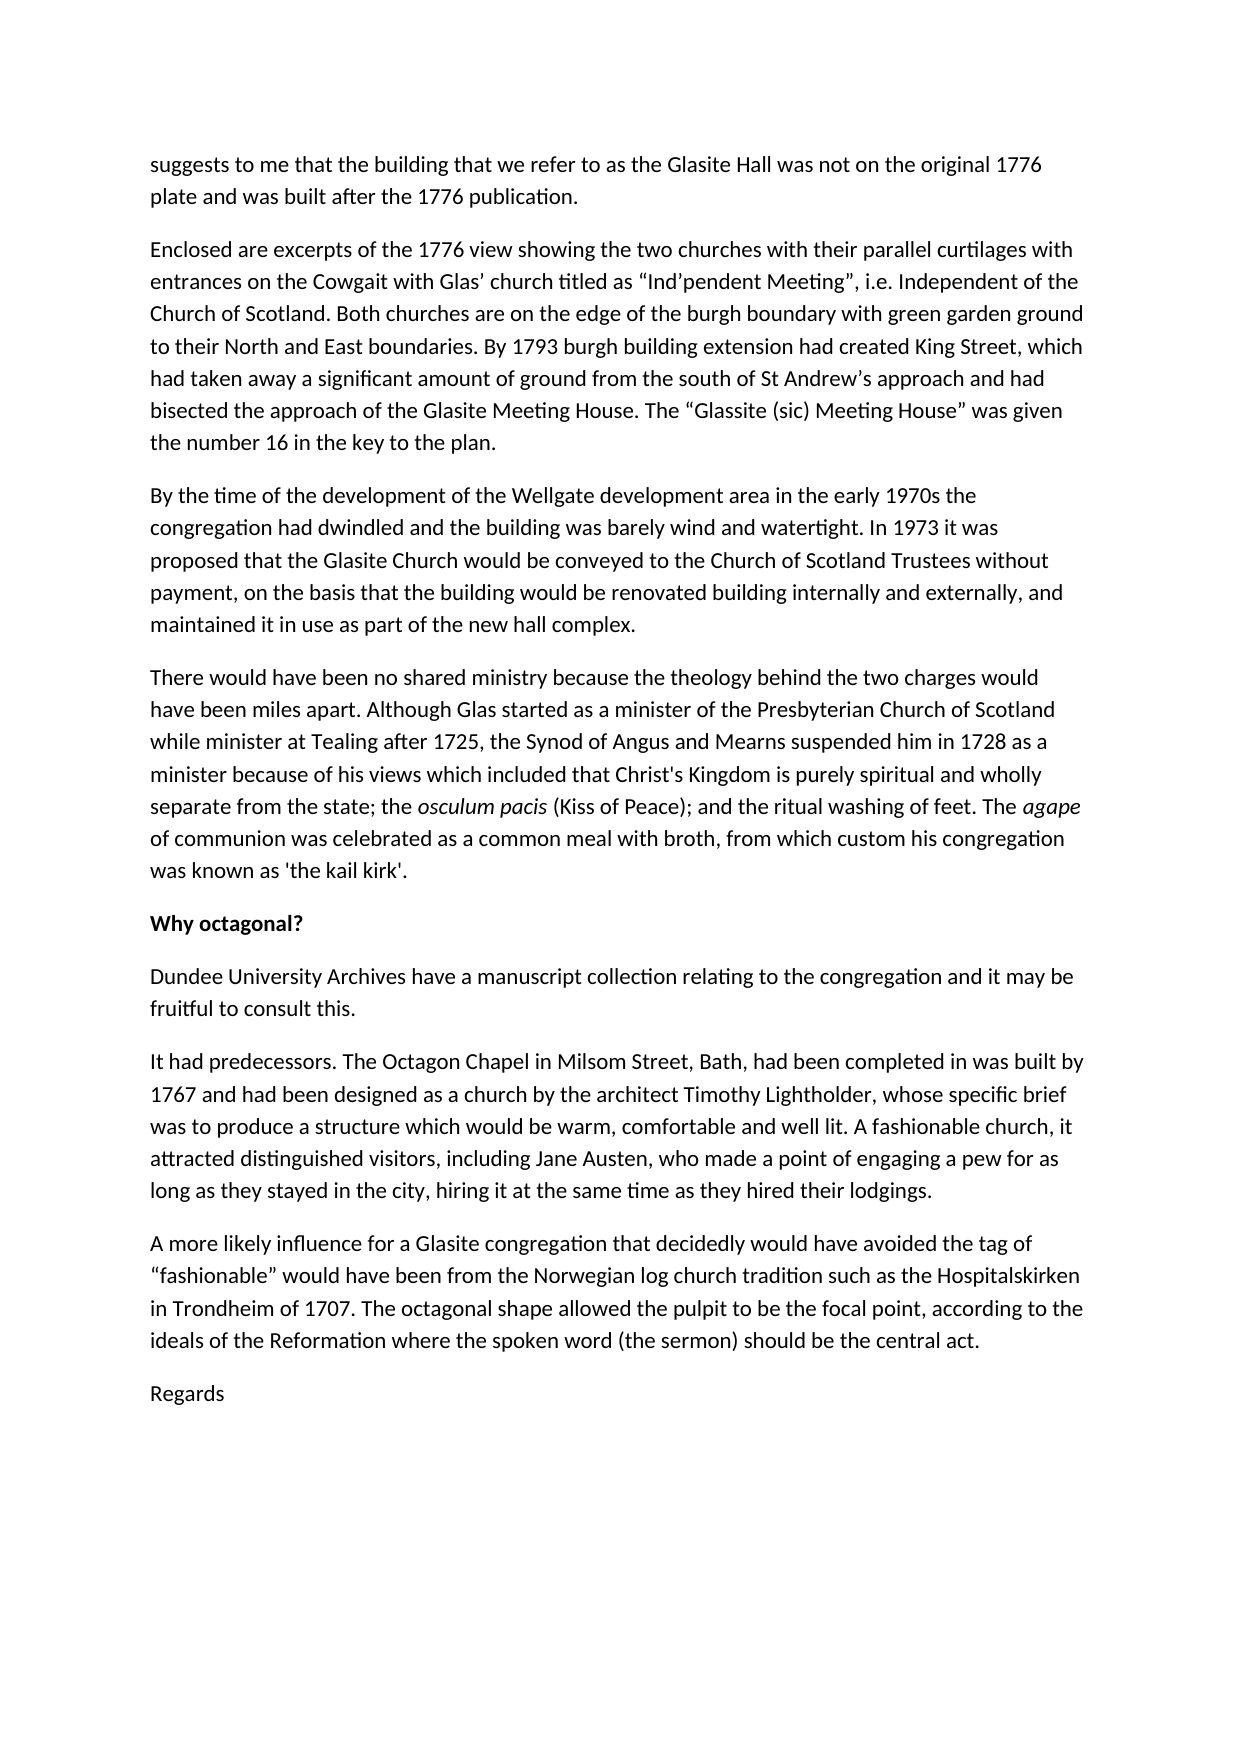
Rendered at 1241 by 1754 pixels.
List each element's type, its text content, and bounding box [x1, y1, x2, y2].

text There would have been no shared ministry because the theology behind the two charges would have been miles apart. Although Glas started as a minister of the Presbyterian Church of Scotland while minister at Tealing after 1725, the Synod of Angus and Mearns suspended him in 1728 as a minister because of his views which included that Christ's Kingdom is purely spiritual and wholly separate from the state; the osculum pacis (Kiss of Peace); and the ritual washing of feet. The agape of communion was celebrated as a common meal with broth, from which custom his congregation was known as 'the kail kirk'. [150, 663, 1090, 884]
text Enclosed are excerpts of the 1776 view showing the two churches with their parallel curtilages with entrances on the Cowgait with Glas’ church titled as “Ind’pendent Meeting”, i.e. Independent of the Church of Scotland. Both churches are on the edge of the burgh boundary with green garden ground to their North and East boundaries. By 1793 burgh building extension had created King Street, which had taken away a significant amount of ground from the south of St Andrew’s approach and had bisected the approach of the Glasite Meeting House. The “Glassite (sic) Meeting House” was given the number 16 in the key to the plan. [150, 235, 1090, 456]
text A more likely influence for a Glasite congregation that decidedly would have avoided the tag of “fashionable” would have been from the Norwegian log church tradition such as the Hospitalskirken in Trondheim of 1707. The octagonal shape allowed the pulpit to be the focal point, according to the ideals of the Reformation where the spoken word (the sermon) should be the central act. [150, 1229, 1090, 1354]
text It had predecessors. The Octagon Chapel in Milsom Street, Bath, had been completed in was built by 1767 and had been designed as a church by the architect Timothy Lightholder, whose specific brief was to produce a structure which would be warm, comfortable and well lit. A fashionable church, it attracted distinguished visitors, including Jane Austen, who made a point of engaging a pew for as long as they stayed in the city, hiring it at the same time as they hired their lodgings. [150, 1047, 1090, 1204]
text By the time of the development of the Wellgate development area in the early 1970s the congregation had dwindled and the building was barely wind and watertight. In 1973 it was proposed that the Glasite Church would be conveyed to the Church of Scotland Trustees without payment, on the basis that the building would be renovated building internally and externally, and maintained it in use as part of the new hall complex. [150, 481, 1090, 638]
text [150, 150, 1090, 210]
text Why octagonal? [150, 909, 1090, 937]
text Regards [150, 1379, 1090, 1407]
text Dundee University Archives have a manuscript collection relating to the congregation and it may be fruitful to consult this. [150, 962, 1090, 1022]
